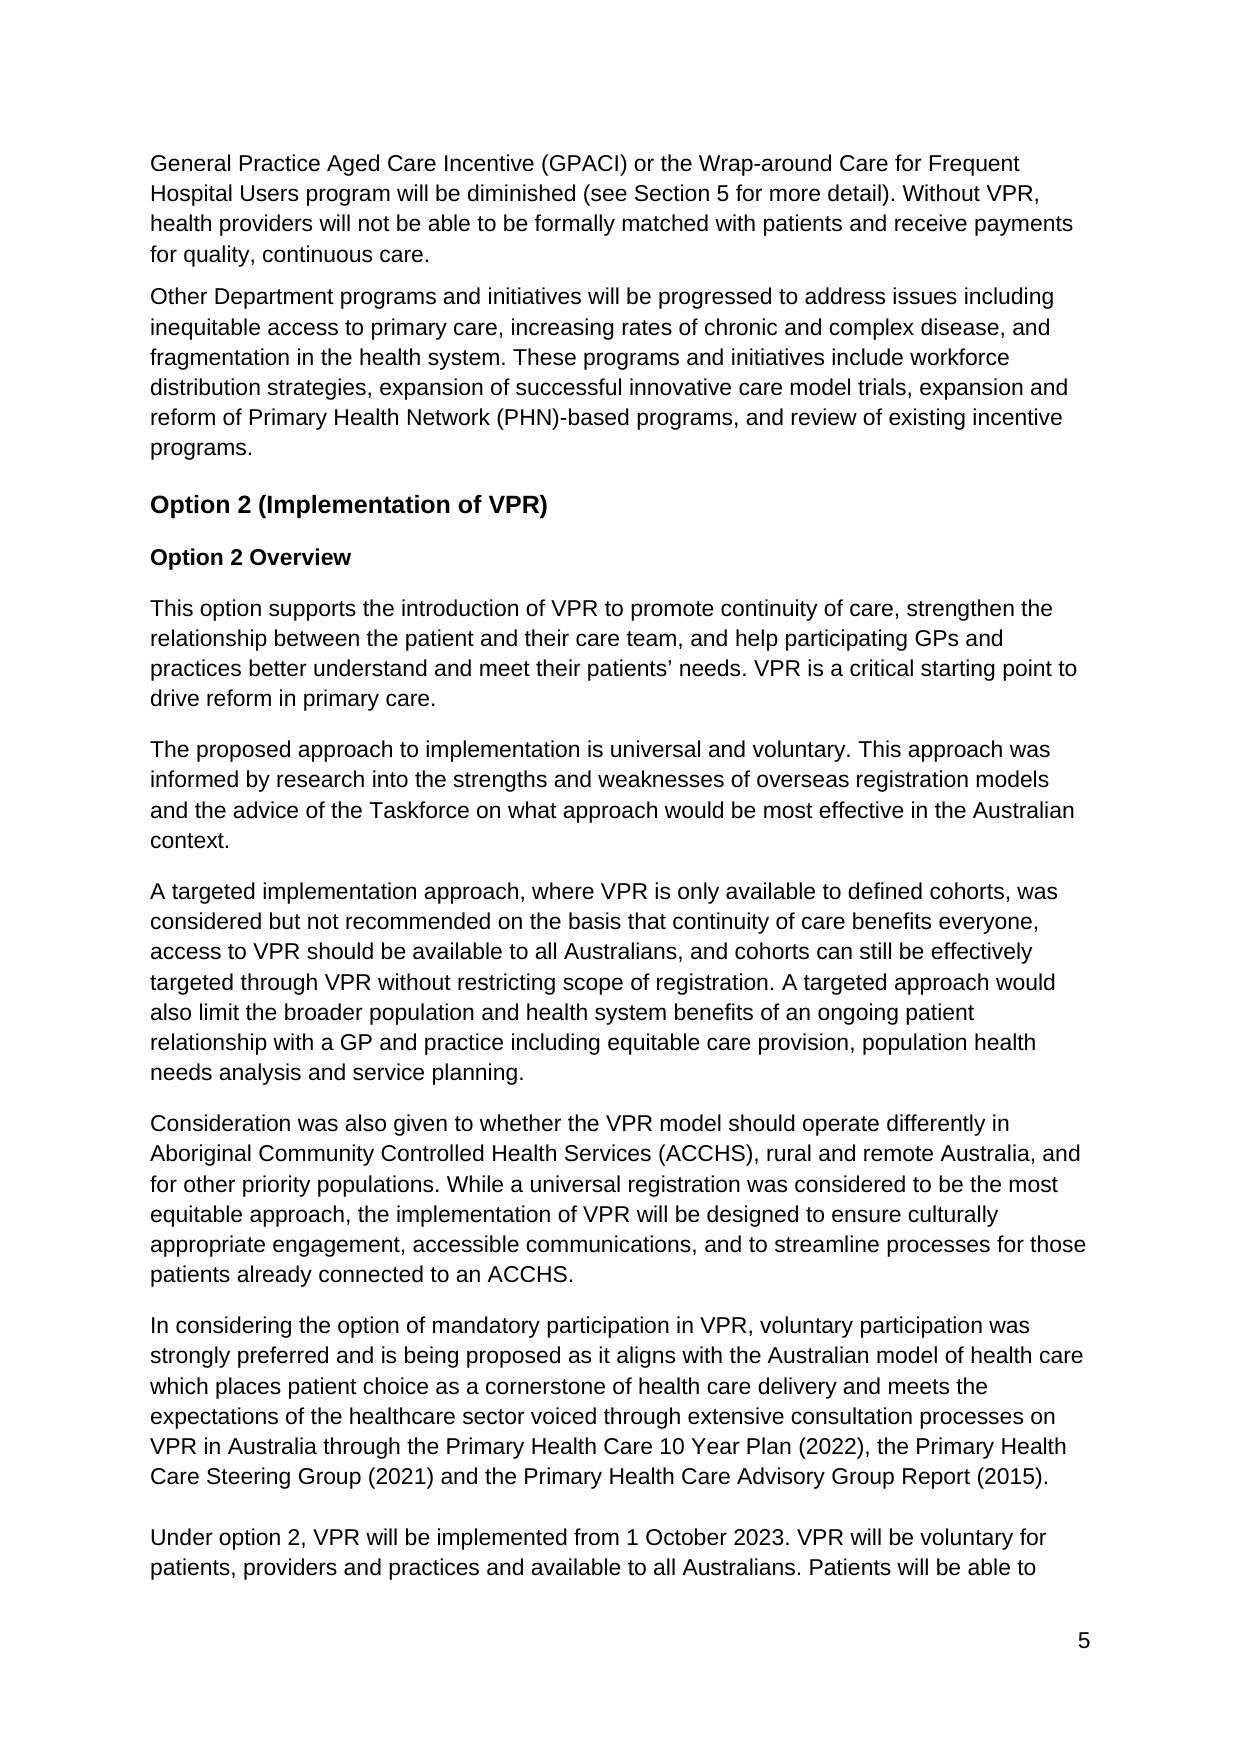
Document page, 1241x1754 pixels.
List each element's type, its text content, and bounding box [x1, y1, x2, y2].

text Other Department programs and initiatives will be progressed to address issues including inequitable access to primary care, increasing rates of chronic and complex disease, and fragmentation in the health system. These programs and initiatives include workforce distribution strategies, expansion of successful innovative care model trials, expansion and reform of Primary Health Network (PHN)-based programs, and review of existing incentive programs. [150, 283, 1090, 461]
text Consideration was also given to whether the VPR model should operate differently in Aboriginal Community Controlled Health Services (ACCHS), rural and remote Australia, and for other priority populations. While a universal registration was considered to be the most equitable approach, the implementation of VPR will be designed to ensure culturally appropriate engagement, accessible communications, and to streamline processes for those patients already connected to an ACCHS. [150, 1110, 1090, 1287]
text Option 2 (Implementation of VPR) [150, 489, 1090, 518]
text This option supports the introduction of VPR to promote continuity of care, strengthen the relationship between the patient and their care team, and help participating GPs and practices better understand and meet their patients’ needs. VPR is a critical starting point to drive reform in primary care. [150, 594, 1090, 711]
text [150, 1524, 1090, 1580]
text A targeted implementation approach, where VPR is only available to defined cohorts, was considered but not recommended on the basis that continuity of care benefits everyone, access to VPR should be available to all Australians, and cohorts can still be effectively targeted through VPR without restricting scope of registration. A targeted approach would also limit the broader population and health system benefits of an ongoing patient relationship with a GP and practice including equitable care provision, population health needs analysis and service planning. [150, 878, 1090, 1085]
text The proposed approach to implementation is universal and voluntary. This approach was informed by research into the strengths and weaknesses of overseas registration models and the advice of the Taskforce on what approach would be most effective in the Australian context. [150, 736, 1090, 853]
text In considering the option of mandatory participation in VPR, voluntary participation was strongly preferred and is being proposed as it aligns with the Australian model of health care which places patient choice as a cornerstone of health care delivery and meets the expectations of the healthcare sector voiced through extensive consultation processes on VPR in Australia through the Primary Health Care 10 Year Plan (2022), the Primary Health Care Steering Group (2021) and the Primary Health Care Advisory Group Report (2015). [150, 1312, 1090, 1489]
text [150, 150, 1090, 267]
text Option 2 Overview [150, 543, 1090, 570]
